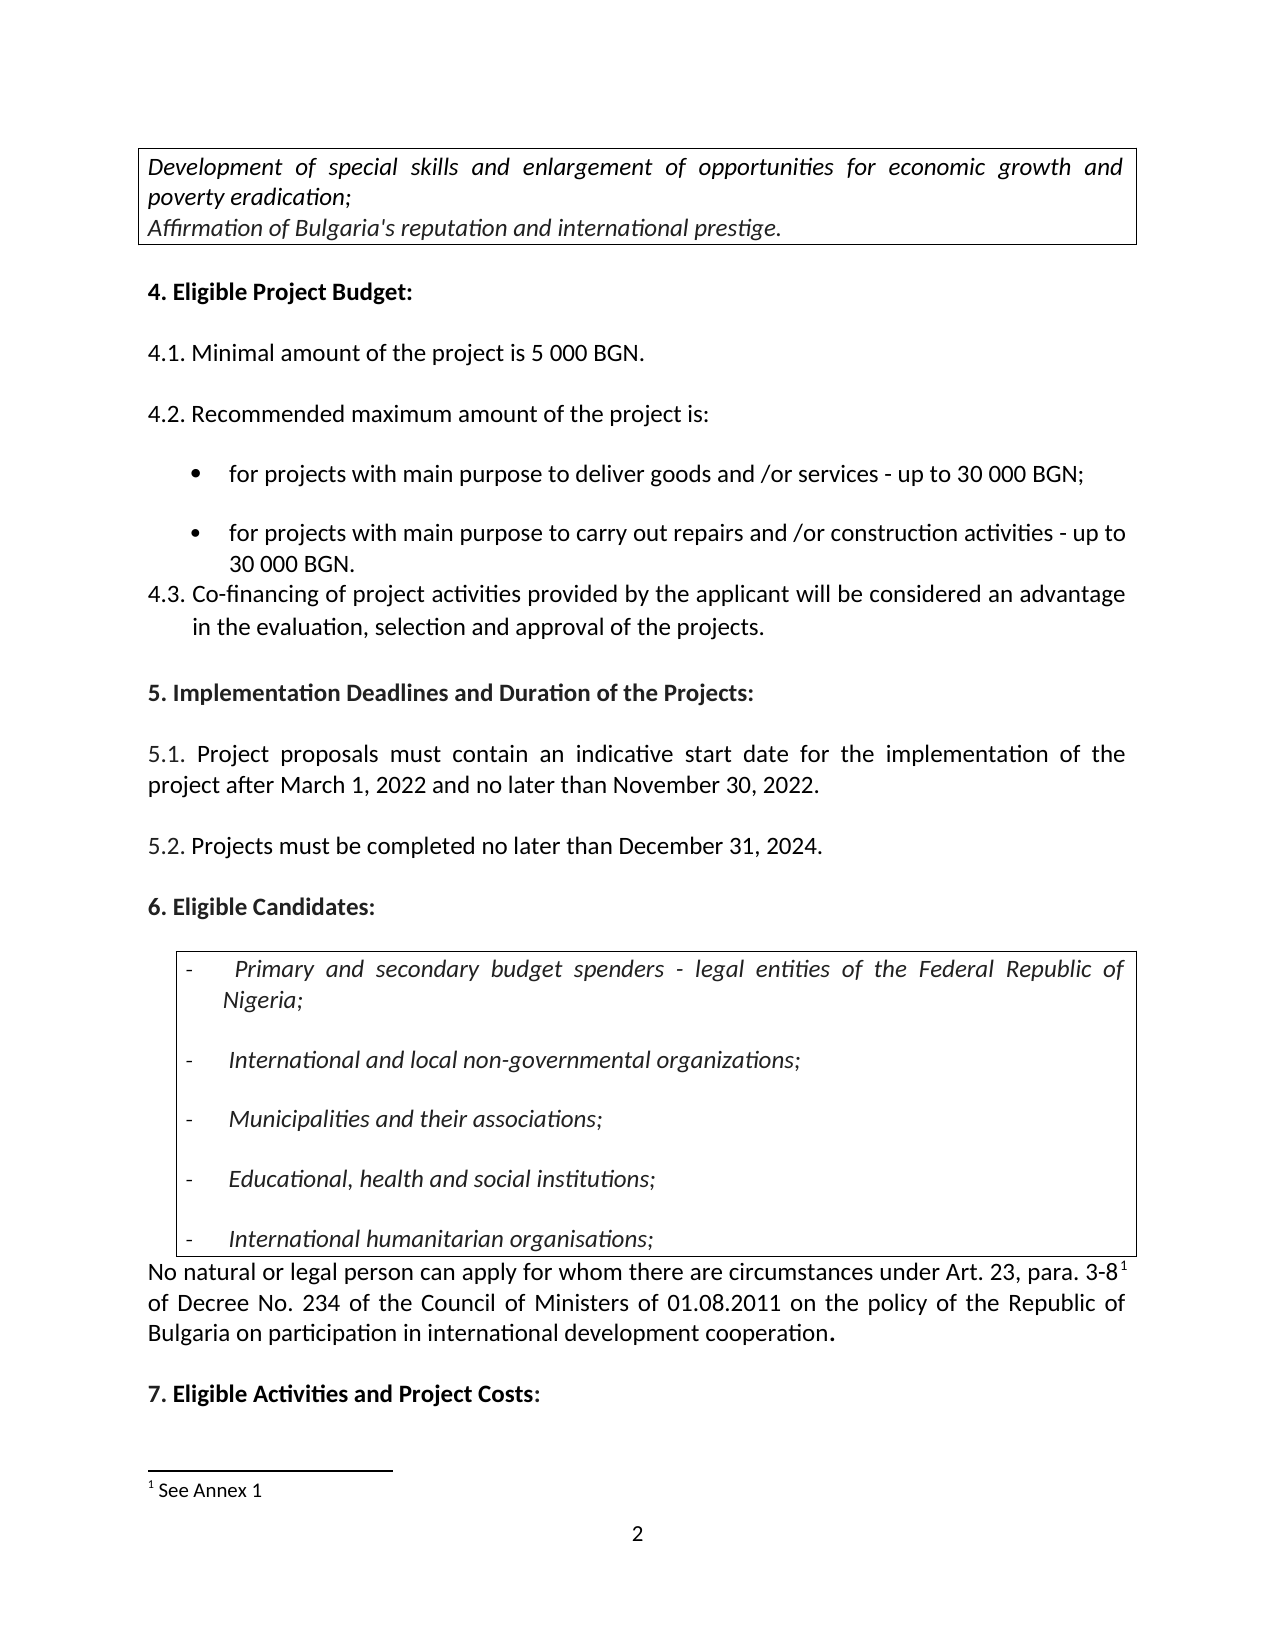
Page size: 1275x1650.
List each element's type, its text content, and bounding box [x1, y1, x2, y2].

list Primary and secondary budget spenders - legal entities of the Federal Republic of Nigeria; [177, 952, 1136, 1015]
text Affirmation of Bulgaria's reputation and international prestige. [139, 209, 1136, 244]
text 4.2. Recommended maximum amount of the project is: [148, 398, 1127, 428]
text 5.2. Projects must be completed no later than December 31, 2024. [148, 830, 1127, 860]
text 4.1. Minimal amount of the project is 5 000 BGN. [148, 337, 1127, 367]
text 6. Eligible Candidates: [148, 891, 1127, 921]
text 4. Eligible Project Budget: [148, 276, 1127, 306]
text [139, 149, 1136, 209]
list International humanitarian organisations; [177, 1220, 1136, 1256]
list International and local non-governmental organizations; [177, 1041, 1136, 1074]
list Educational, health and social institutions; [177, 1160, 1136, 1194]
list for projects with main purpose to carry out repairs and /or construction activities - up to 30 000 BGN. [191, 517, 1127, 578]
text 7. Eligible Activities and Project Costs: [148, 1379, 1127, 1409]
text 5.1. Project proposals must contain an indicative start date for the implementation of the project after March 1, 2022 and no later than November 30, 2022. [148, 738, 1127, 799]
text 5. Implementation Deadlines and Duration of the Projects: [148, 677, 1127, 708]
list Municipalities and their associations; [177, 1100, 1136, 1134]
text 4.3. Co-financing of project activities provided by the applicant will be considered an advantage in the evaluation, selection and approval of the projects. [148, 578, 1127, 642]
text No natural or legal person can apply for whom there are circumstances under Art. 23, para. 3-8 of Decree No. 234 of the Council of Ministers of 01.08.2011 on the policy of the Republic of Bulgaria on participation in international development cooperation. [148, 1257, 1127, 1348]
list for projects with main purpose to deliver goods and /or services - up to 30 000 BGN; [191, 458, 1127, 488]
